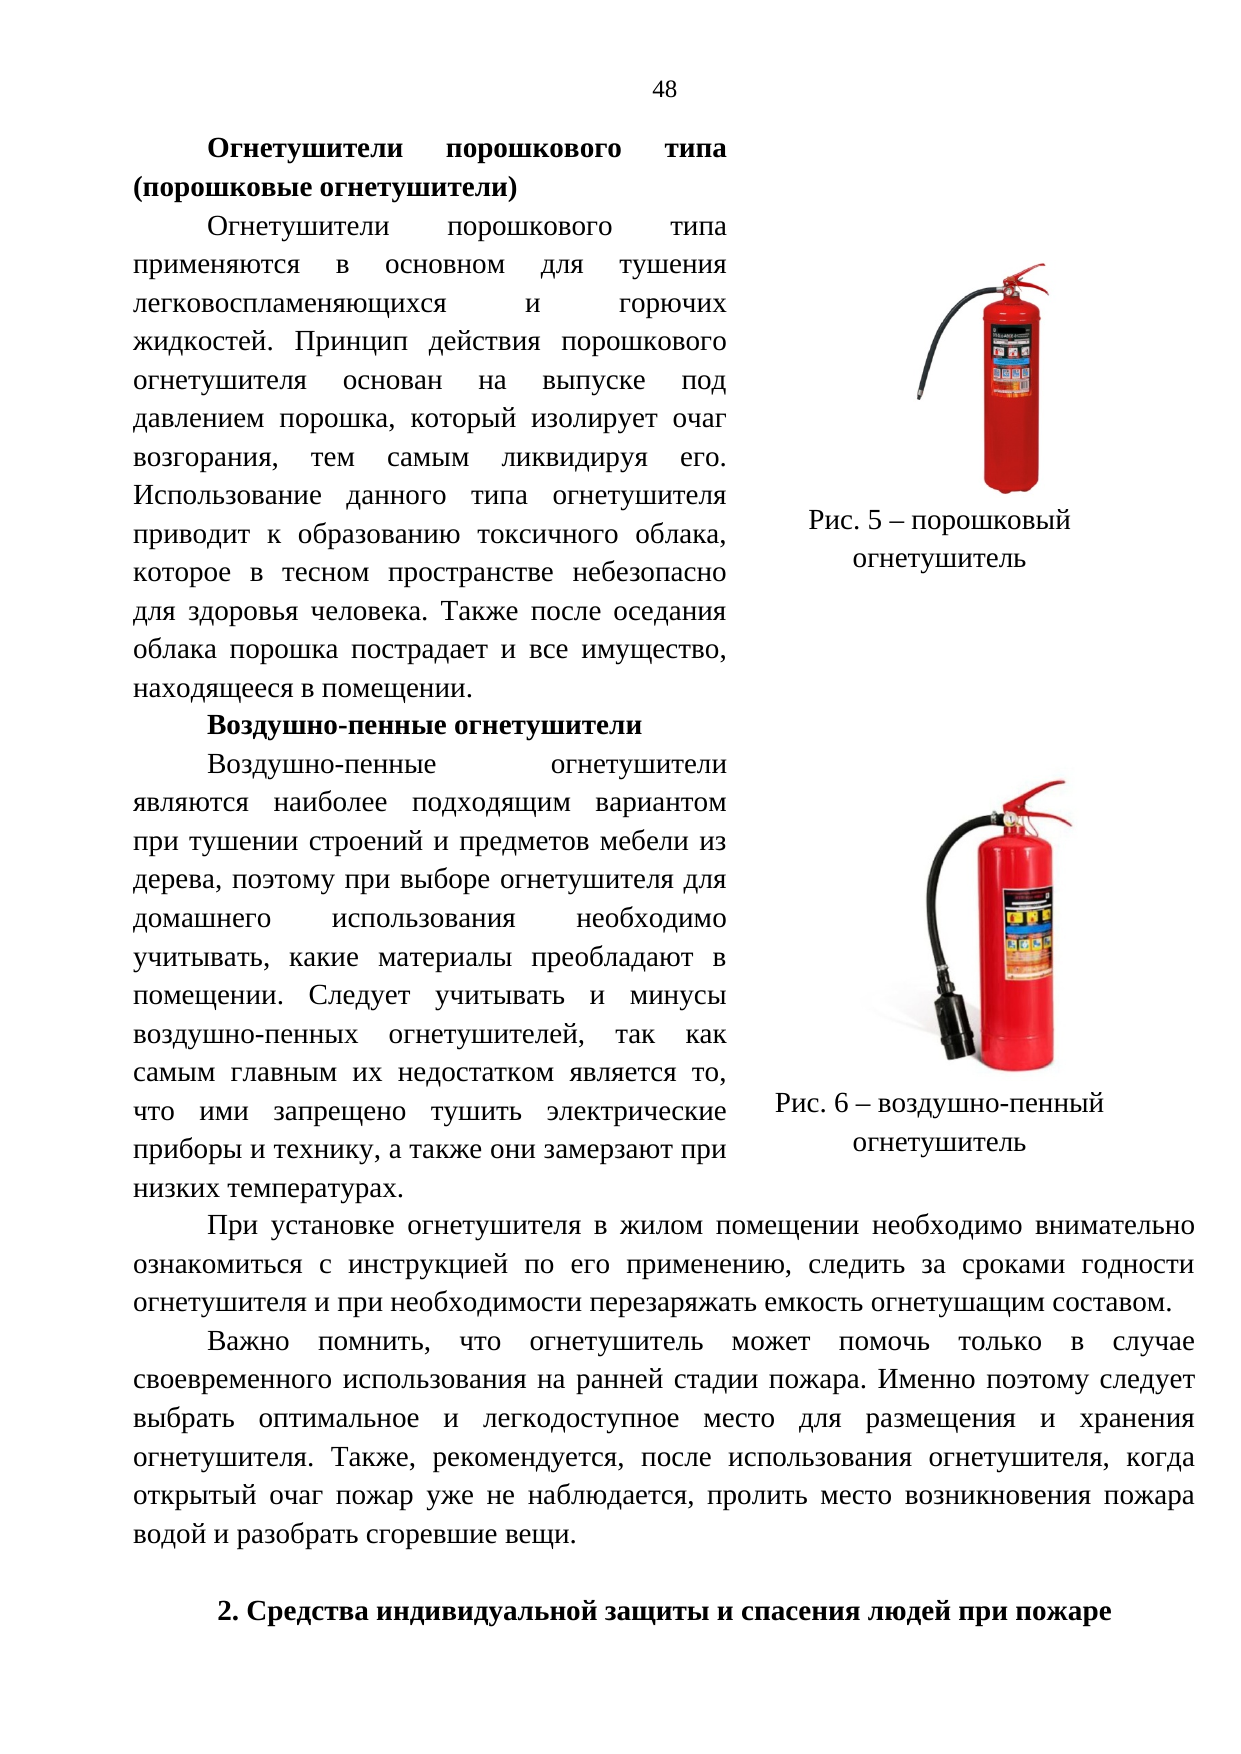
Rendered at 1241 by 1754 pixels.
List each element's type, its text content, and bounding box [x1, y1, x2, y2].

picture [857, 753, 1130, 1081]
picture [891, 260, 1130, 498]
table_cell Рис. 5 – порошковый огнетушитель [738, 131, 1141, 707]
text 2. Средства индивидуальной защиты и спасения людей при пожаре [133, 1593, 1196, 1626]
text Важно помнить, что огнетушитель может помочь только в случае своевременного использования на ранней стадии пожара. Именно поэтому следует выбрать оптимальное и легкодоступное место для размещения и хранения огнетушителя. Также, рекомендуется, после использования огнетушителя, когда открытый очаг пожар уже не наблюдается, пролить место возникновения пожара водой и разобрать сгоревшие вещи. [133, 1323, 1196, 1549]
text При установке огнетушителя в жилом помещении необходимо внимательно ознакомиться с инструкцией по его применению, следить за сроками годности огнетушителя и при необходимости перезаряжать емкость огнетушащим составом. [133, 1207, 1196, 1318]
table_cell Рис. 6 – воздушно-пенный огнетушитель [738, 708, 1141, 1207]
table_cell Воздушно-пенные огнетушители Воздушно-пенные огнетушители являются наиболее подходящим вариантом при тушении строений и предметов мебели из дерева, поэтому при выборе огнетушителя для домашнего использования необходимо учитывать, какие материалы преобладают в помещении. Следует учитывать и минусы воздушно-пенных огнетушителей, так как самым главным их недостатком является то, что ими запрещено тушить электрические приборы и технику, а также они замерзают при низких температурах. [122, 708, 738, 1207]
table_cell Огнетушители порошкового типа (порошковые огнетушители) Огнетушители порошкового типа применяются в основном для тушения легковоспламеняющихся и горючих жидкостей. Принцип действия порошкового огнетушителя основан на выпуске под давлением порошка, который изолирует очаг возгорания, тем самым ликвидируя его. Использование данного типа огнетушителя приводит к образованию токсичного облака, которое в тесном пространстве небезопасно для здоровья человека. Также после оседания облака порошка пострадает и все имущество, находящееся в помещении. [122, 131, 738, 707]
